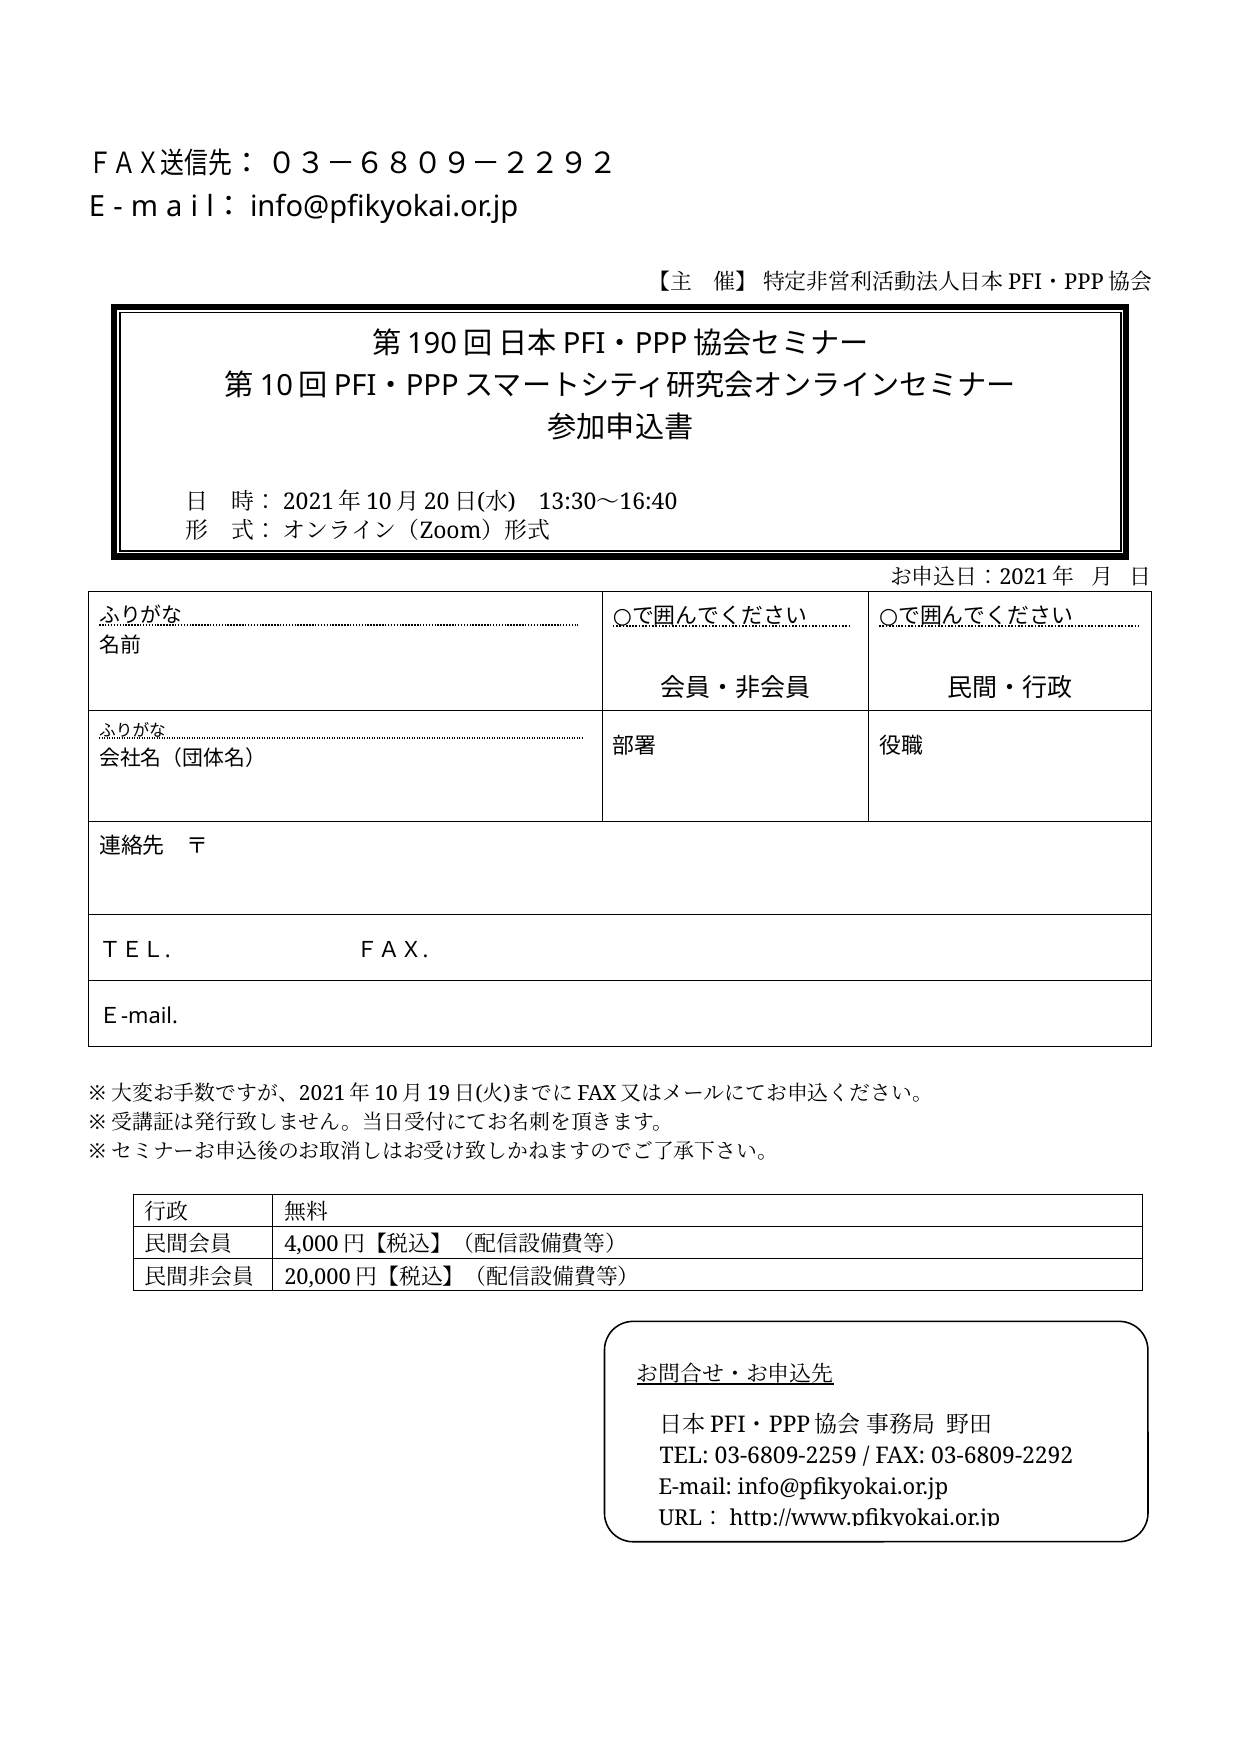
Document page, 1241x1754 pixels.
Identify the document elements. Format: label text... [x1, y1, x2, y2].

table_header ○で囲んでください 民間・行政 [869, 592, 1151, 709]
table_cell 20,000円【税込】（配信設備費等） [273, 1259, 1142, 1290]
table_header ○で囲んでください 会員・非会員 [603, 592, 868, 709]
table_header 行政 [134, 1195, 272, 1226]
table_cell 民間非会員 [134, 1259, 272, 1290]
table_cell 役職 [869, 711, 1151, 821]
text 【主 催】 特定非営利活動法人日本PFI・PPP協会 [59, 264, 1152, 296]
table_cell 連絡先 〒 [89, 822, 1151, 914]
table_header 第190回 日本PFI・PPP協会セミナー 第10回PFI・PPPスマートシティ研究会オンラインセミナー 参加申込書 日 時： 2021年10月20日(水) 13:30～16:40 形 式： オンライン（Zoom）形式 [121, 313, 1120, 550]
table_cell ふりがな 会社名（団体名） [89, 711, 602, 821]
text お申込日：2021年 月 日 [89, 321, 1152, 591]
table_cell 4,000円【税込】（配信設備費等） [273, 1227, 1142, 1258]
text ※ 受講証は発行致しません。当日受付にてお名刺を頂きます。 [89, 1106, 1152, 1135]
text ※ 大変お手数ですが、2021年10月19日(火)までにFAX又はメールにてお申込ください。 [89, 1077, 1152, 1106]
table_cell Ｅ-mail. [89, 981, 1151, 1046]
text ※ セミナーお申込後のお取消しはお受け致しかねますのでご了承下さい。 [89, 1135, 1152, 1164]
text E-mail： info@pfikyokai.or.jp [89, 182, 1152, 225]
table_header 無料 [273, 1195, 1142, 1226]
table_header ふりがな 名前 [89, 592, 602, 709]
table_cell ＴＥＬ. ＦＡＸ. [89, 915, 1151, 980]
text ＦＡＸ送信先： ０３－６８０９－２２９２ [89, 140, 1152, 182]
table_cell 民間会員 [134, 1227, 272, 1258]
table_cell 部署 [603, 711, 868, 821]
